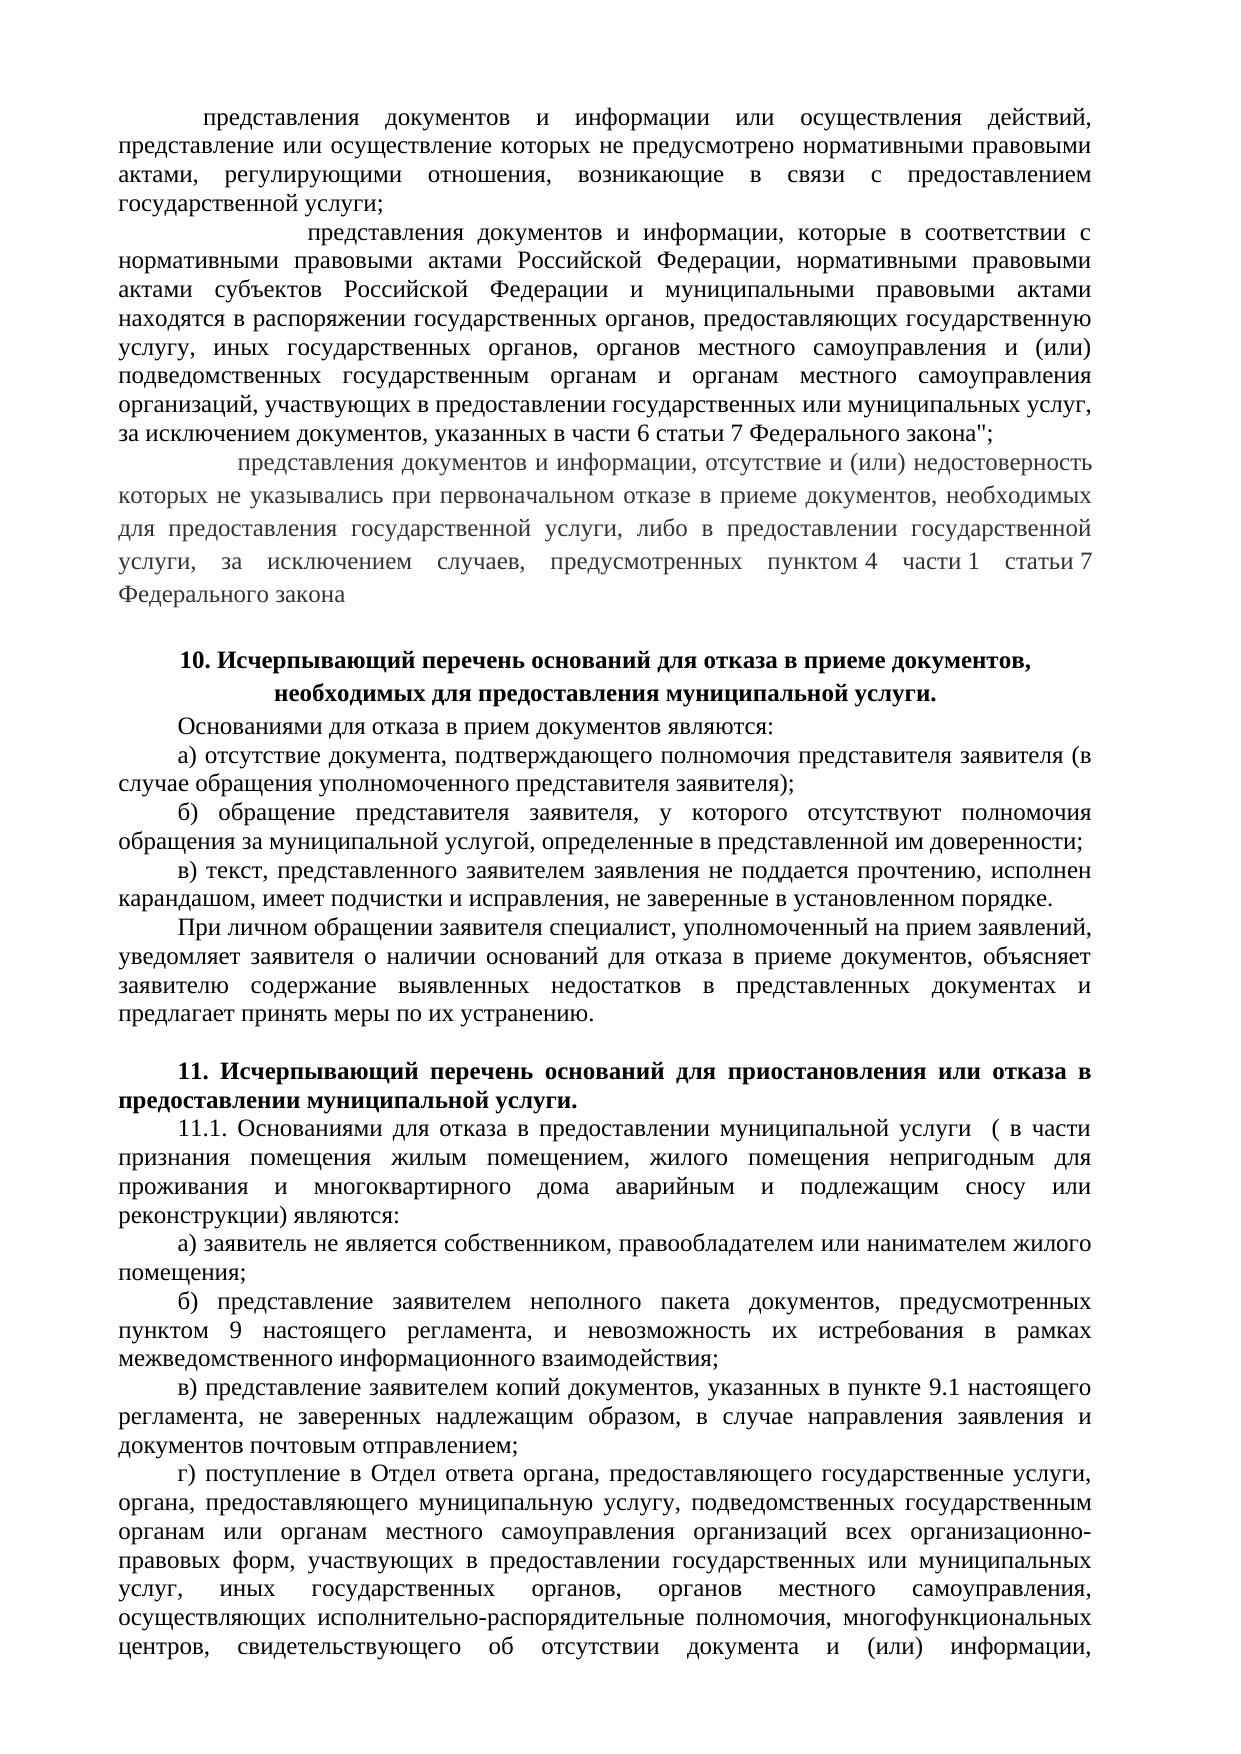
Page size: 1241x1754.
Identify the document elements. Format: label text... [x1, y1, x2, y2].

text представления документов и информации, отсутствие и (или) недостоверность которых не указывались при первоначальном отказе в приеме документов, необходимых для предоставления государственной услуги, либо в предоставлении государственной услуги, за исключением случаев, предусмотренных пунктом 4 части 1 статьи 7 Федерального закона [118, 447, 1092, 608]
text б) представление заявителем неполного пакета документов, предусмотренных пунктом 9 настоящего регламента, и невозможность их истребования в рамках межведомственного информационного взаимодействия; [118, 1286, 1092, 1372]
text представления документов и информации или осуществления действий, представление или осуществление которых не предусмотрено нормативными правовыми актами, регулирующими отношения, возникающие в связи с предоставлением государственной услуги; [118, 102, 1092, 217]
text а) отсутствие документа, подтверждающего полномочия представителя заявителя (в случае обращения уполномоченного представителя заявителя); [118, 740, 1092, 797]
list Основаниями для отказа в прием документов являются: [118, 711, 1092, 740]
text в) представление заявителем копий документов, указанных в пункте 9.1 настоящего регламента, не заверенных надлежащим образом, в случае направления заявления и документов почтовым отправлением; [118, 1372, 1092, 1458]
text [118, 1458, 1092, 1660]
text представления документов и информации, которые в соответствии с нормативными правовыми актами Российской Федерации, нормативными правовыми актами субъектов Российской Федерации и муниципальными правовыми актами находятся в распоряжении государственных органов, предоставляющих государственную услугу, иных государственных органов, органов местного самоуправления и (или) подведомственных государственным органам и органам местного самоуправления организаций, участвующих в предоставлении государственных или муниципальных услуг, за исключением документов, указанных в части 6 статьи 7 Федерального закона"; [118, 217, 1092, 447]
text а) заявитель не является собственником, правообладателем или нанимателем жилого помещения; [118, 1228, 1092, 1286]
text 10. Исчерпывающий перечень оснований для отказа в приеме документов, необходимых для предоставления муниципальной услуги. [118, 612, 1092, 707]
text При личном обращении заявителя специалист, уполномоченный на прием заявлений, уведомляет заявителя о наличии оснований для отказа в приеме документов, объясняет заявителю содержание выявленных недостатков в представленных документах и предлагает принять меры по их устранению. [118, 912, 1092, 1027]
text 11.1. Основаниями для отказа в предоставлении муниципальной услуги ( в части признания помещения жилым помещением, жилого помещения непригодным для проживания и многоквартирного дома аварийным и подлежащим сносу или реконструкции) являются: [118, 1113, 1092, 1228]
text в) текст, представленного заявителем заявления не поддается прочтению, исполнен карандашом, имеет подчистки и исправления, не заверенные в установленном порядке. [118, 855, 1092, 912]
text б) обращение представителя заявителя, у которого отсутствуют полномочия обращения за муниципальной услугой, определенные в представленной им доверенности; [118, 797, 1092, 855]
text 11. Исчерпывающий перечень оснований для приостановления или отказа в предоставлении муниципальной услуги. [118, 1056, 1092, 1113]
